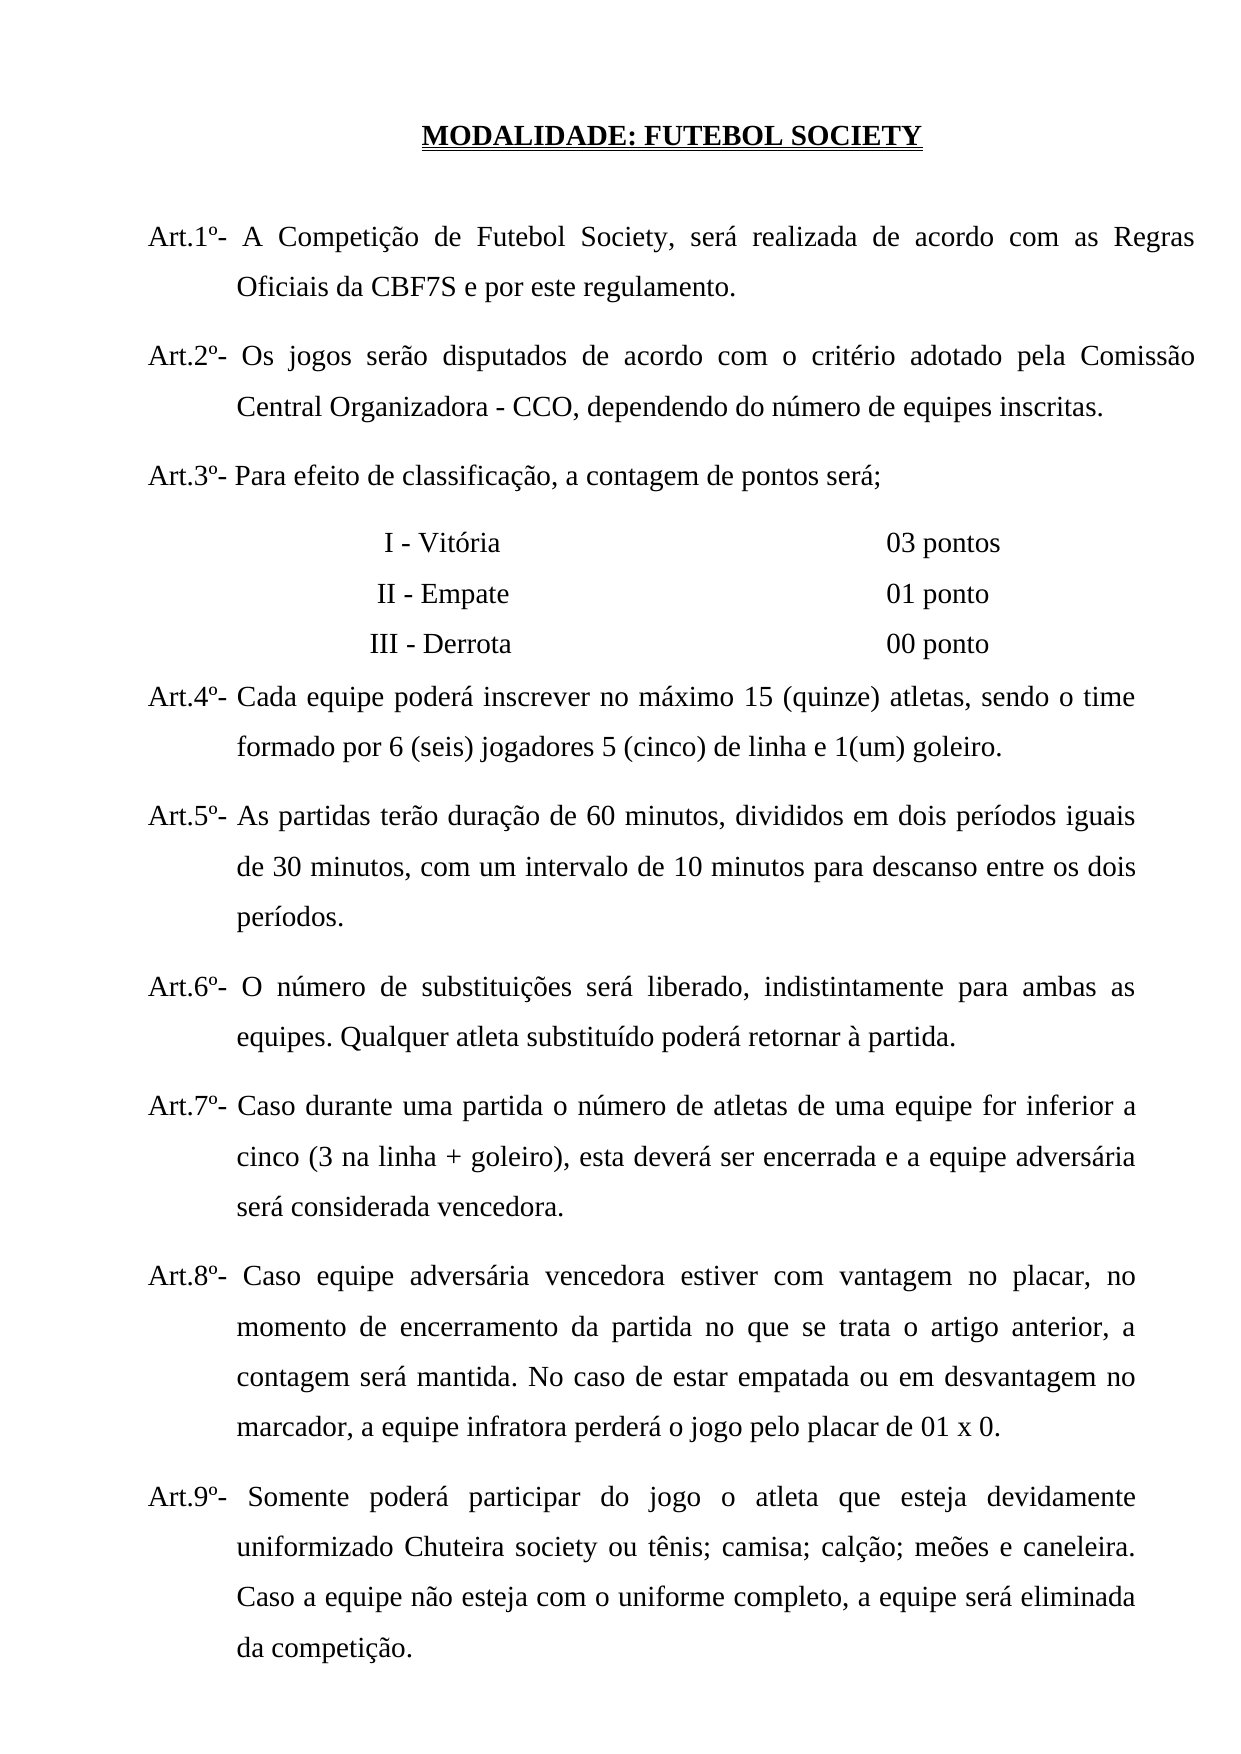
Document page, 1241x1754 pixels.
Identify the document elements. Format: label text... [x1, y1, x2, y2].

text Art.9º- Somente poderá participar do jogo o atleta que esteja devidamente uniformizado Chuteira society ou tênis; camisa; calção; meões e caneleira. Caso a equipe não esteja com o uniforme completo, a equipe será eliminada da competição. [148, 1479, 1137, 1663]
text Art.4º- Cada equipe poderá inscrever no máximo 15 (quinze) atletas, sendo o time formado por 6 (seis) jogadores 5 (cinco) de linha e 1(um) goleiro. [148, 679, 1137, 763]
text Art.5º- As partidas terão duração de 60 minutos, divididos em dois períodos iguais de 30 minutos, com um intervalo de 10 minutos para descanso entre os dois períodos. [148, 798, 1137, 933]
text Art.7º- Caso durante uma partida o número de atletas de uma equipe for inferior a cinco (3 na linha + goleiro), esta deverá ser encerrada e a equipe adversária será considerada vencedora. [148, 1088, 1137, 1223]
text III - Derrota 00 ponto [148, 626, 1196, 659]
text Art.2º- Os jogos serão disputados de acordo com o critério adotado pela Comissão Central Organizadora - CCO, dependendo do número de equipes inscritas. [148, 338, 1196, 422]
text I - Vitória 03 pontos [148, 525, 1196, 559]
text II - Empate 01 ponto [148, 576, 1196, 609]
text Art.8º- Caso equipe adversária vencedora estiver com vantagem no placar, no momento de encerramento da partida no que se trata o artigo anterior, a contagem será mantida. No caso de estar empatada ou em desvantagem no marcador, a equipe infratora perderá o jogo pelo placar de 01 x 0. [148, 1258, 1137, 1443]
subtitle MODALIDADE: FUTEBOL SOCIETY [148, 118, 1196, 152]
text Art.1º- A Competição de Futebol Society, será realizada de acordo com as Regras Oficiais da CBF7S e por este regulamento. [148, 219, 1196, 303]
text Art.6º- O número de substituições será liberado, indistintamente para ambas as equipes. Qualquer atleta substituído poderá retornar à partida. [148, 969, 1137, 1052]
text Art.3º- Para efeito de classificação, a contagem de pontos será; [148, 458, 1196, 492]
